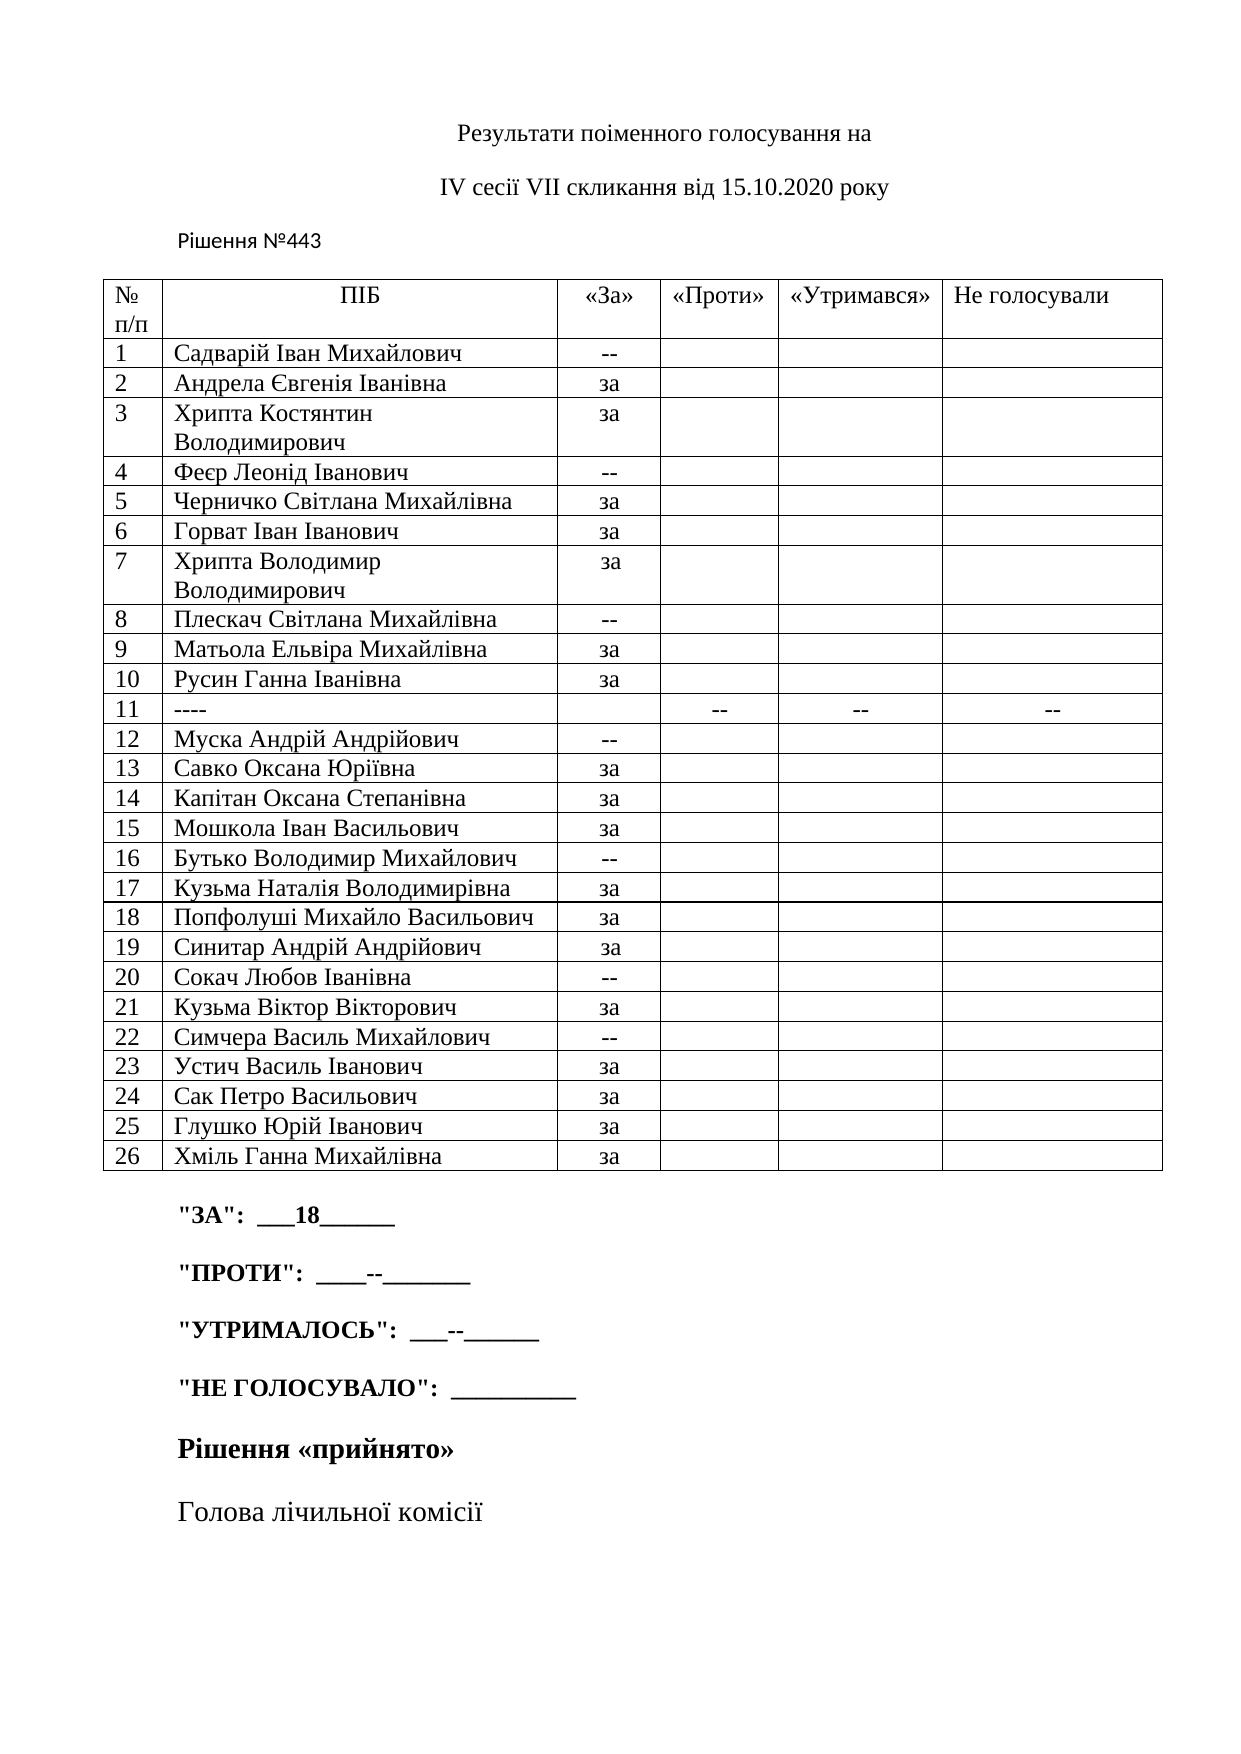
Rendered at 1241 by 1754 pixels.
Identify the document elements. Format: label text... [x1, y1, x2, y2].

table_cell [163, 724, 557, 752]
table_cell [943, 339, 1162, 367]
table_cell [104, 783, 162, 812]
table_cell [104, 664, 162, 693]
text Голова лічильної комісії [177, 1494, 1152, 1528]
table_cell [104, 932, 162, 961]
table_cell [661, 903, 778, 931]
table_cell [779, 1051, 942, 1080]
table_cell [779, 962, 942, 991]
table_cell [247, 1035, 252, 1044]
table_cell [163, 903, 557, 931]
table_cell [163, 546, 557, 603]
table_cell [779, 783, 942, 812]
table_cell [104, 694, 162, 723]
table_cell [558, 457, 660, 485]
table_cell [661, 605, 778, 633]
text "НЕ ГОЛОСУВАЛО": __________ [177, 1373, 1152, 1402]
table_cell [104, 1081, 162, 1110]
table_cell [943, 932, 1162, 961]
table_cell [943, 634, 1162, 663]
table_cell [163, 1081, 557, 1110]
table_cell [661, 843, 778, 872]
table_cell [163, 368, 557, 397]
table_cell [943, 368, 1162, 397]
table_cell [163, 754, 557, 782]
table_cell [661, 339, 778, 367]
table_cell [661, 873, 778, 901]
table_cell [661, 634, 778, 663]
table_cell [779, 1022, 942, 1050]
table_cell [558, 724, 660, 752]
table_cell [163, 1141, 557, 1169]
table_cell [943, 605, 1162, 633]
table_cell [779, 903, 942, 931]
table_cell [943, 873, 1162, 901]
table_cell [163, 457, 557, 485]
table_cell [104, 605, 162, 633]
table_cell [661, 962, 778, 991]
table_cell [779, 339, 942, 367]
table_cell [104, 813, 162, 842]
text "УТРИМАЛОСЬ": ___--______ [177, 1316, 1152, 1344]
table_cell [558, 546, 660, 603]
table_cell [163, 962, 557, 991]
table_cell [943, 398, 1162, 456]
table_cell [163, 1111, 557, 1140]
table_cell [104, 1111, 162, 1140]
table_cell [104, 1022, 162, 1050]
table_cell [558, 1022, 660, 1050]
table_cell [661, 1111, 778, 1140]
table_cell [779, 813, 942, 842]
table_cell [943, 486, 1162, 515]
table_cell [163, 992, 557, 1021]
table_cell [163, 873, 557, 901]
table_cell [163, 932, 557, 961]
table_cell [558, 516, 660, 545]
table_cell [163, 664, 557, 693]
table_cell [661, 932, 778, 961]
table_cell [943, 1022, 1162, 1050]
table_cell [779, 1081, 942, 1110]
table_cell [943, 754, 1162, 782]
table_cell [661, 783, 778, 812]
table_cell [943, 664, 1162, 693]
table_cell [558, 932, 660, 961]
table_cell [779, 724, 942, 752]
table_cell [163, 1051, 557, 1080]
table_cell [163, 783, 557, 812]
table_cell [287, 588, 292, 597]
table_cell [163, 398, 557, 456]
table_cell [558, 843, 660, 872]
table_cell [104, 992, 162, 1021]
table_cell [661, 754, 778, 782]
text Рішення №443 [177, 226, 1152, 254]
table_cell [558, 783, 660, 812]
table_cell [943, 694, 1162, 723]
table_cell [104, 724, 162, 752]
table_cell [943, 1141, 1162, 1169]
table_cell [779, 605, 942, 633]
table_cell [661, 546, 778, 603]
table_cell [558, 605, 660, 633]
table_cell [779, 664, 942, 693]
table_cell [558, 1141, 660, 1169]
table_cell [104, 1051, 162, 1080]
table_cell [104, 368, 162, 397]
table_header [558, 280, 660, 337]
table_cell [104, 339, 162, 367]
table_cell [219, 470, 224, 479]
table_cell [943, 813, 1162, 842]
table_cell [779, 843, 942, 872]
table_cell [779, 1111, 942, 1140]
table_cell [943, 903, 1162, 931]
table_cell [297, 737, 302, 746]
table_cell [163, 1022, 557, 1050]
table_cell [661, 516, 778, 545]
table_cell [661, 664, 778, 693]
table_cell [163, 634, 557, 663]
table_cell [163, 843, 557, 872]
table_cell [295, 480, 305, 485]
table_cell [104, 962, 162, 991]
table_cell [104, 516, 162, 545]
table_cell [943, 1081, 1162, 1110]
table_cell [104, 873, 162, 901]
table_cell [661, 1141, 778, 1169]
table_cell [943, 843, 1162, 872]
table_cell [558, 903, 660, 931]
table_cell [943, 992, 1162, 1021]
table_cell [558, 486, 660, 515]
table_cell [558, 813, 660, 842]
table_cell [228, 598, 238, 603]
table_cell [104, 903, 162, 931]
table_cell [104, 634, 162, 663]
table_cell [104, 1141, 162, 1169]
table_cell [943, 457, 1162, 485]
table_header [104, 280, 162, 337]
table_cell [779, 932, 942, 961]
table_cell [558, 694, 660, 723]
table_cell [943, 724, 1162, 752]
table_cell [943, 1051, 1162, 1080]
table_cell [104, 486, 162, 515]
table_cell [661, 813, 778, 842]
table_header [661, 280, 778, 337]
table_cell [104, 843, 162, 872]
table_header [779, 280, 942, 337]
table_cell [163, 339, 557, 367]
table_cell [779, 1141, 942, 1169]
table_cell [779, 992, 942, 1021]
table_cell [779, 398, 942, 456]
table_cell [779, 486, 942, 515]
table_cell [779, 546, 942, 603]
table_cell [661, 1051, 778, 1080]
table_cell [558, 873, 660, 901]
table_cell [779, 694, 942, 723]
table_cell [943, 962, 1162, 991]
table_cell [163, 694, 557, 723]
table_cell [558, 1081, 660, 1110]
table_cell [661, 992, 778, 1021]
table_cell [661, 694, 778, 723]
text Результати поіменного голосування на [177, 118, 1152, 147]
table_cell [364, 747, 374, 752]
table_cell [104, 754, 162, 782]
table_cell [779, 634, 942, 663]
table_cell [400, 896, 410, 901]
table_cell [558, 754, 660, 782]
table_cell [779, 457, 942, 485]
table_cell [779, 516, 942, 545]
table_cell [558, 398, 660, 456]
text Рішення «прийнято» [177, 1431, 1152, 1465]
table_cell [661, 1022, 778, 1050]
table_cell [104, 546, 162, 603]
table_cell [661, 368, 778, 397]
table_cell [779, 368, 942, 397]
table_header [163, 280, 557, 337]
text "ЗА": ___18______ [177, 1200, 1152, 1228]
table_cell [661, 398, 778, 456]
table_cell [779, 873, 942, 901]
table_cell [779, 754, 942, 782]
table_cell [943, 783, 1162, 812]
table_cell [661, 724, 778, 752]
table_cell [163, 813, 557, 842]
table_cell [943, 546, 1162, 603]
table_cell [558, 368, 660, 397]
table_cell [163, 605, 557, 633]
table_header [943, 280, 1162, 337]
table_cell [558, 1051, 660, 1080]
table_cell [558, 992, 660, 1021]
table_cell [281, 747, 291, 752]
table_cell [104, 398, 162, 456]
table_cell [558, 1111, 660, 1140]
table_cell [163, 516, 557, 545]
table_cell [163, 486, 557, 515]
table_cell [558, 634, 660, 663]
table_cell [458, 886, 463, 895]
text ІV сесії VІІ скликання від 15.10.2020 року [177, 172, 1152, 201]
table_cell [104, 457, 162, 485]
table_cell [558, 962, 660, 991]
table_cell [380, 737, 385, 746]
text "ПРОТИ": ____--_______ [177, 1258, 1152, 1286]
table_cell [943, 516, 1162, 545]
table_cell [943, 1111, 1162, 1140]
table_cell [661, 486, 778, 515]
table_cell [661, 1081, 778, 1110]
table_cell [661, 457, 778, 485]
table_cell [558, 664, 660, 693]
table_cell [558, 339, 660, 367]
